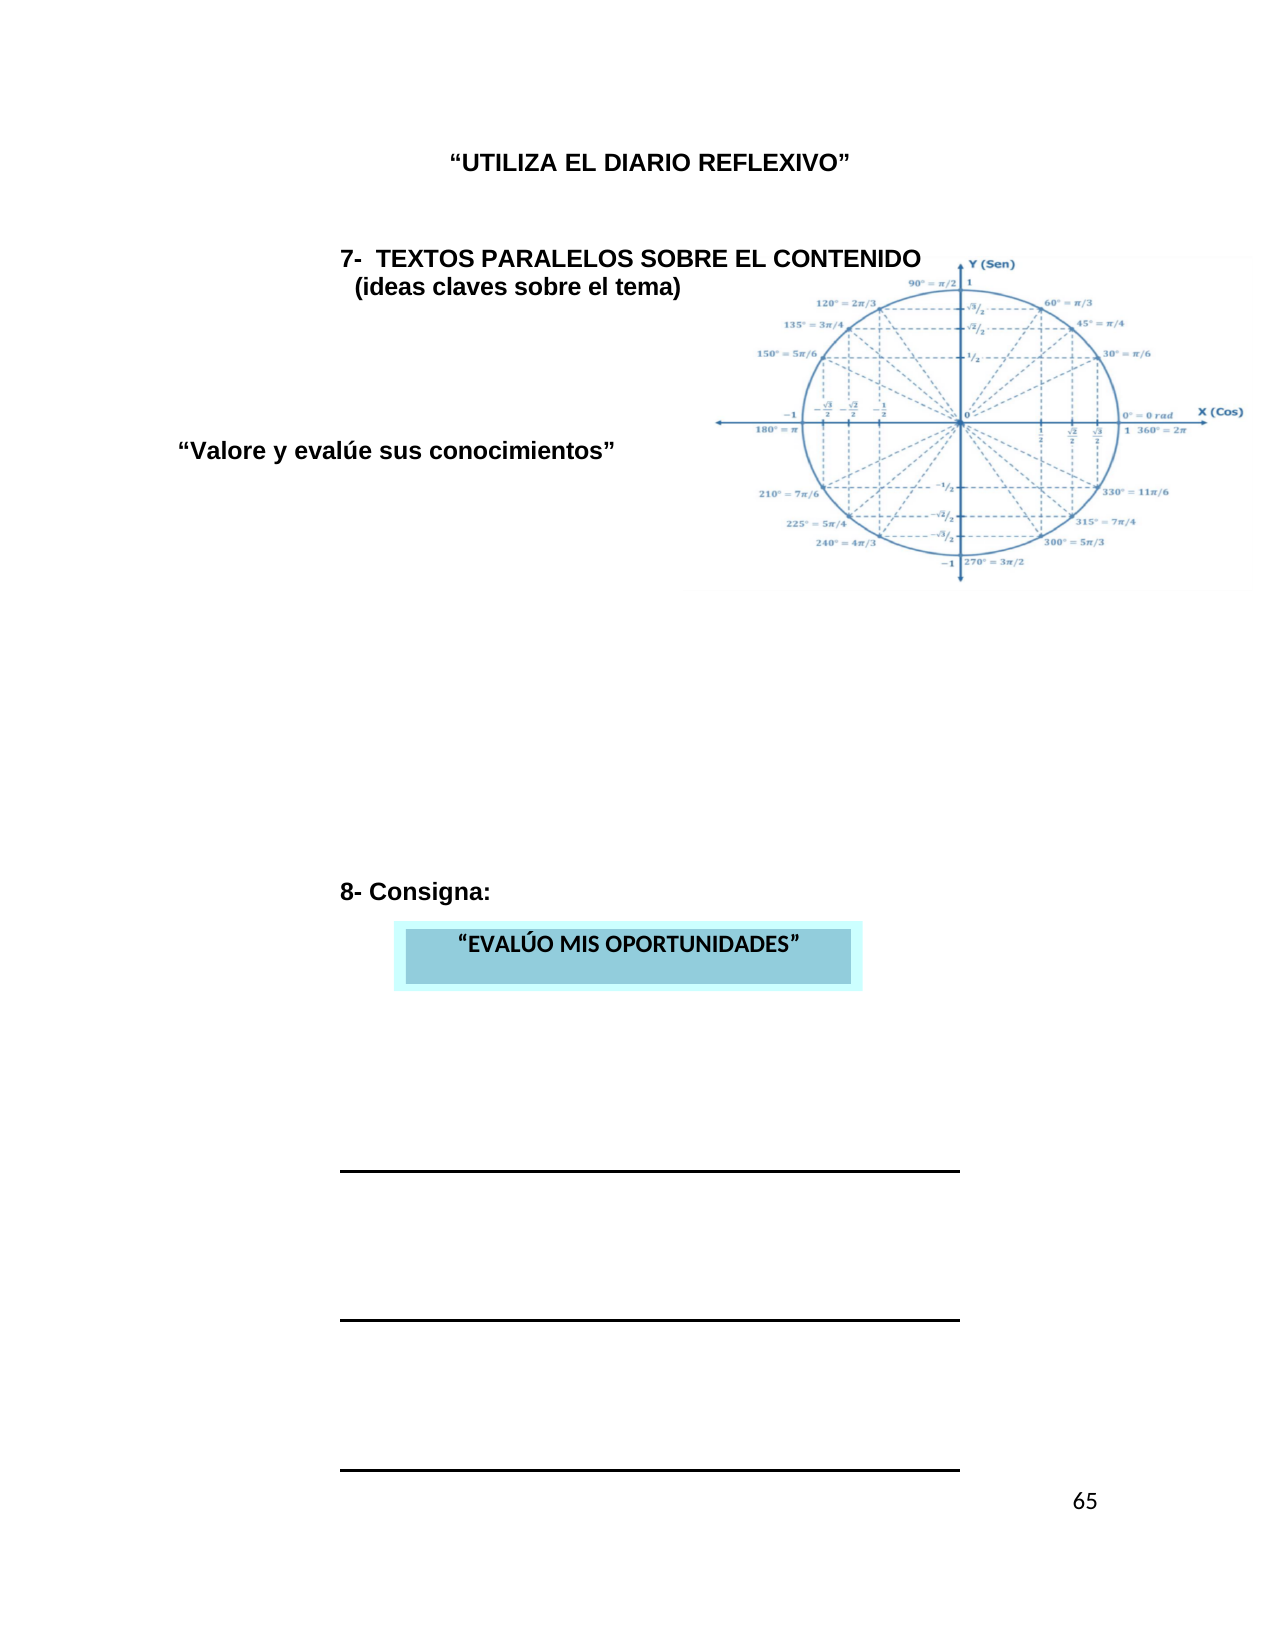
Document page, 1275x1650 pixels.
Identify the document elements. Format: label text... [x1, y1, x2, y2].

text 7- TEXTOS PARALELOS SOBRE EL CONTENIDO (ideas claves sobre el tema) [340, 243, 960, 301]
text “UTILIZA EL DIARIO REFLEXIVO” [340, 148, 960, 176]
text “Valore y evalúe sus conocimientos” [177, 436, 960, 465]
text 8- Consigna: [340, 877, 960, 905]
picture [682, 256, 1253, 591]
